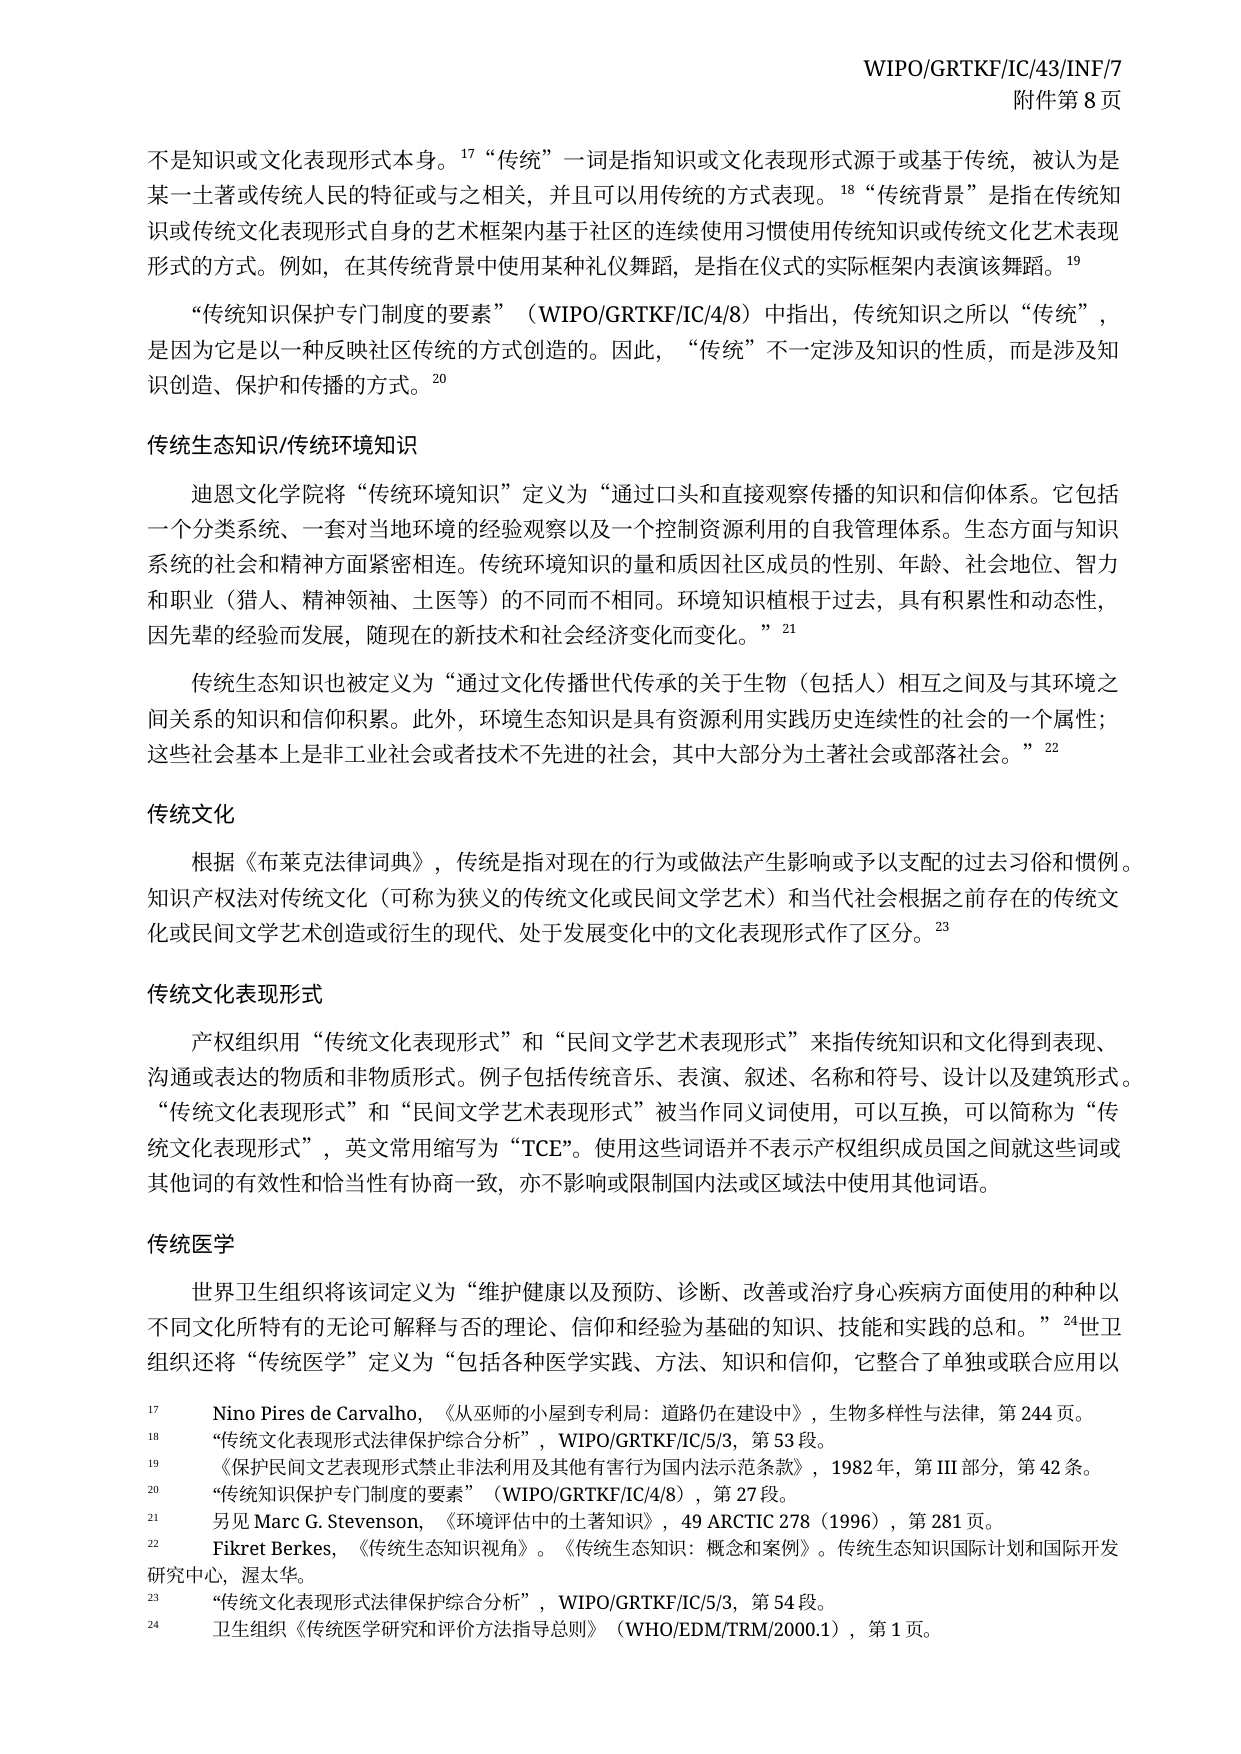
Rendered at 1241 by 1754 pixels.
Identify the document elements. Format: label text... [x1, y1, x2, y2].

text “传统知识保护专门制度的要素”（WIPO/GRTKF/IC/4/8）中指出，传统知识之所以“传统”，是因为它是以一种反映社区传统的方式创造的。因此，“传统”不一定涉及知识的性质，而是涉及知识创造、保护和传播的方式。 [148, 294, 1122, 400]
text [148, 1271, 1122, 1377]
text 根据《布莱克法律词典》，传统是指对现在的行为或做法产生影响或予以支配的过去习俗和惯例。知识产权法对传统文化（可称为狭义的传统文化或民间文学艺术）和当代社会根据之前存在的传统文化或民间文学艺术创造或衍生的现代、处于发展变化中的文化表现形式作了区分。 [148, 842, 1122, 948]
text 传统文化表现形式 [148, 973, 1122, 1008]
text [148, 139, 1122, 281]
text 产权组织用“传统文化表现形式”和“民间文学艺术表现形式”来指传统知识和文化得到表现、沟通或表达的物质和非物质形式。例子包括传统音乐、表演、叙述、名称和符号、设计以及建筑形式。“传统文化表现形式”和“民间文学艺术表现形式”被当作同义词使用，可以互换，可以简称为“传统文化表现形式”，英文常用缩写为“TCE”。使用这些词语并不表示产权组织成员国之间就这些词或其他词的有效性和恰当性有协商一致，亦不影响或限制国内法或区域法中使用其他词语。 [148, 1021, 1122, 1198]
text 传统生态知识/传统环境知识 [148, 425, 1122, 460]
text 传统医学 [148, 1223, 1122, 1258]
text 迪恩文化学院将“传统环境知识”定义为“通过口头和直接观察传播的知识和信仰体系。它包括一个分类系统、一套对当地环境的经验观察以及一个控制资源利用的自我管理体系。生态方面与知识系统的社会和精神方面紧密相连。传统环境知识的量和质因社区成员的性别、年龄、社会地位、智力和职业（猎人、精神领袖、土医等）的不同而不相同。环境知识植根于过去，具有积累性和动态性，因先辈的经验而发展，随现在的新技术和社会经济变化而变化。” [148, 473, 1122, 650]
text 传统生态知识也被定义为“通过文化传播世代传承的关于生物（包括人）相互之间及与其环境之间关系的知识和信仰积累。此外，环境生态知识是具有资源利用实践历史连续性的社会的一个属性；这些社会基本上是非工业社会或者技术不先进的社会，其中大部分为土著社会或部落社会。” [148, 662, 1122, 769]
text 传统文化 [148, 794, 1122, 829]
